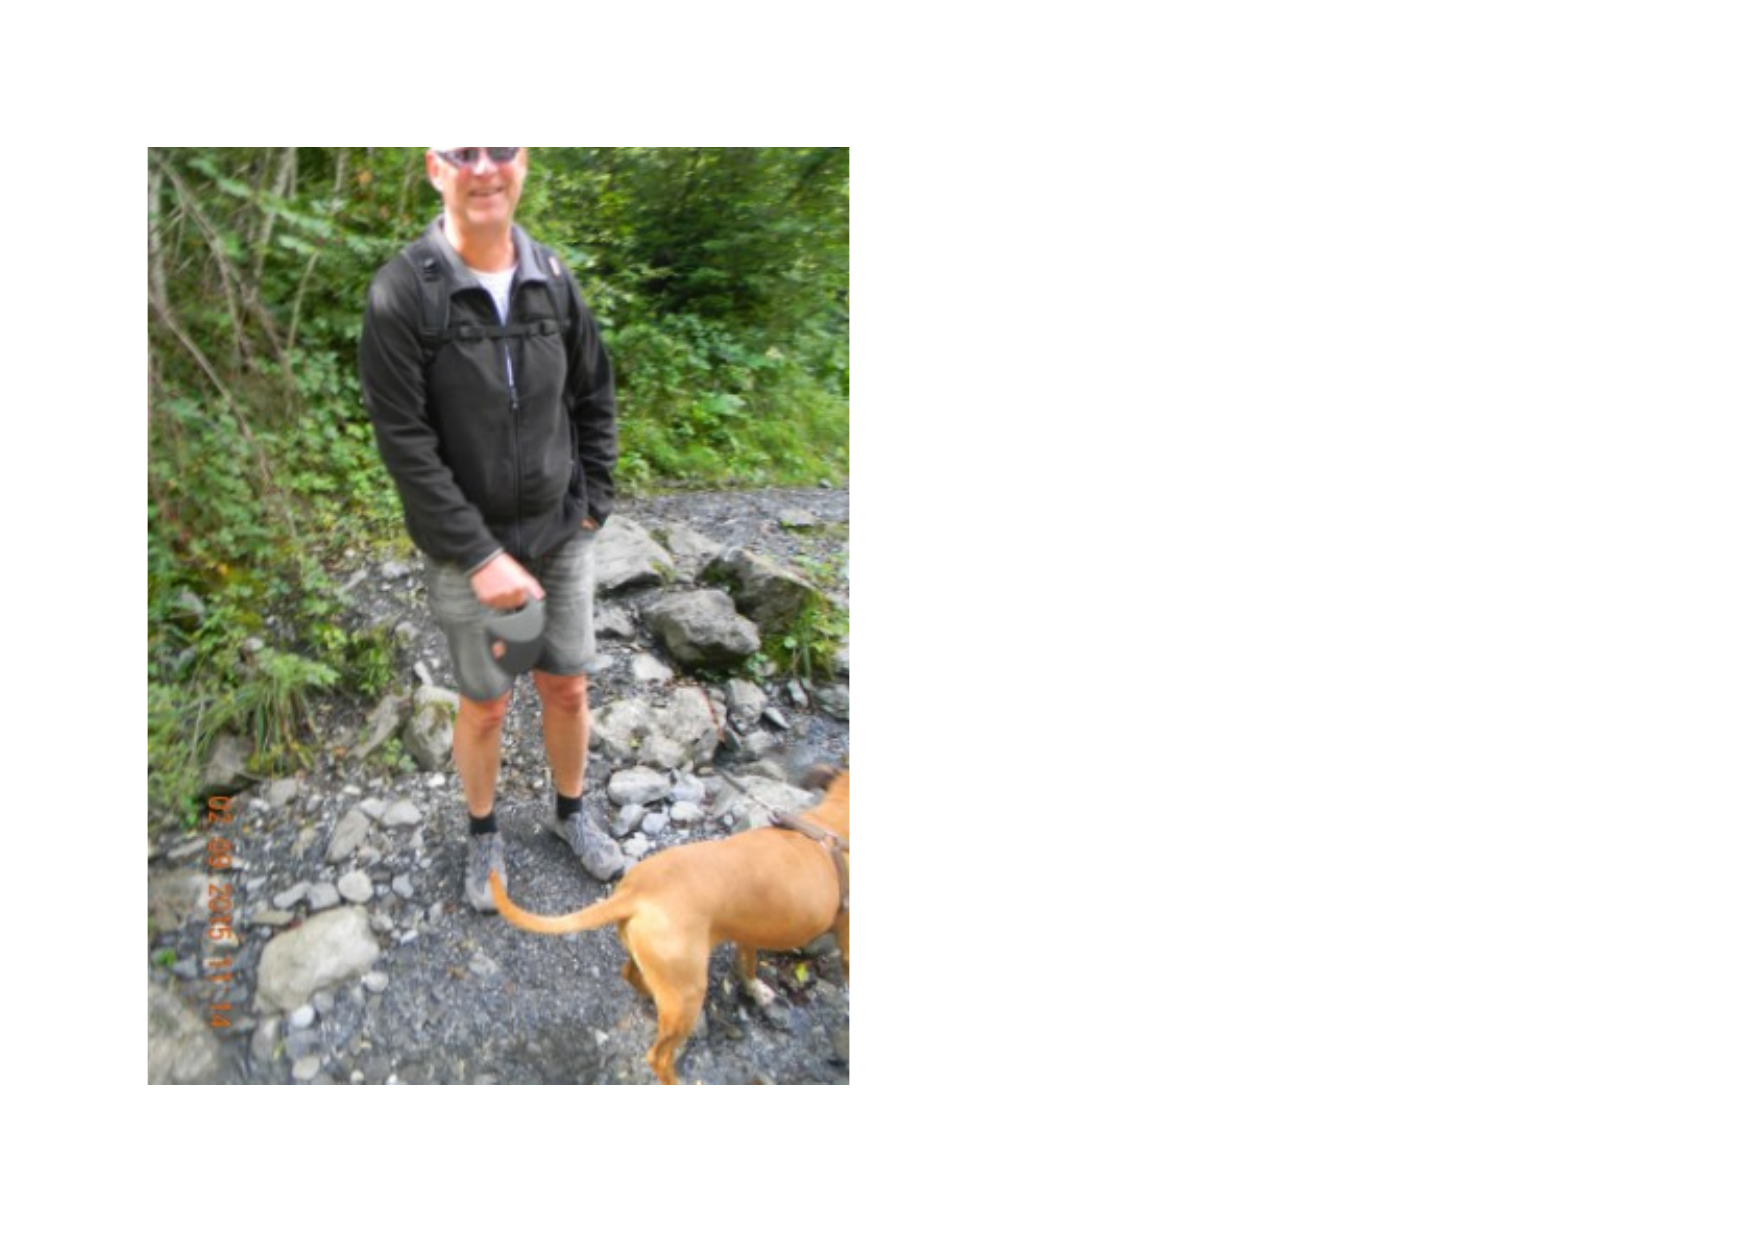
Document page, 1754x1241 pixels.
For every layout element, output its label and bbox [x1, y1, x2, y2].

picture [147, 147, 850, 1085]
